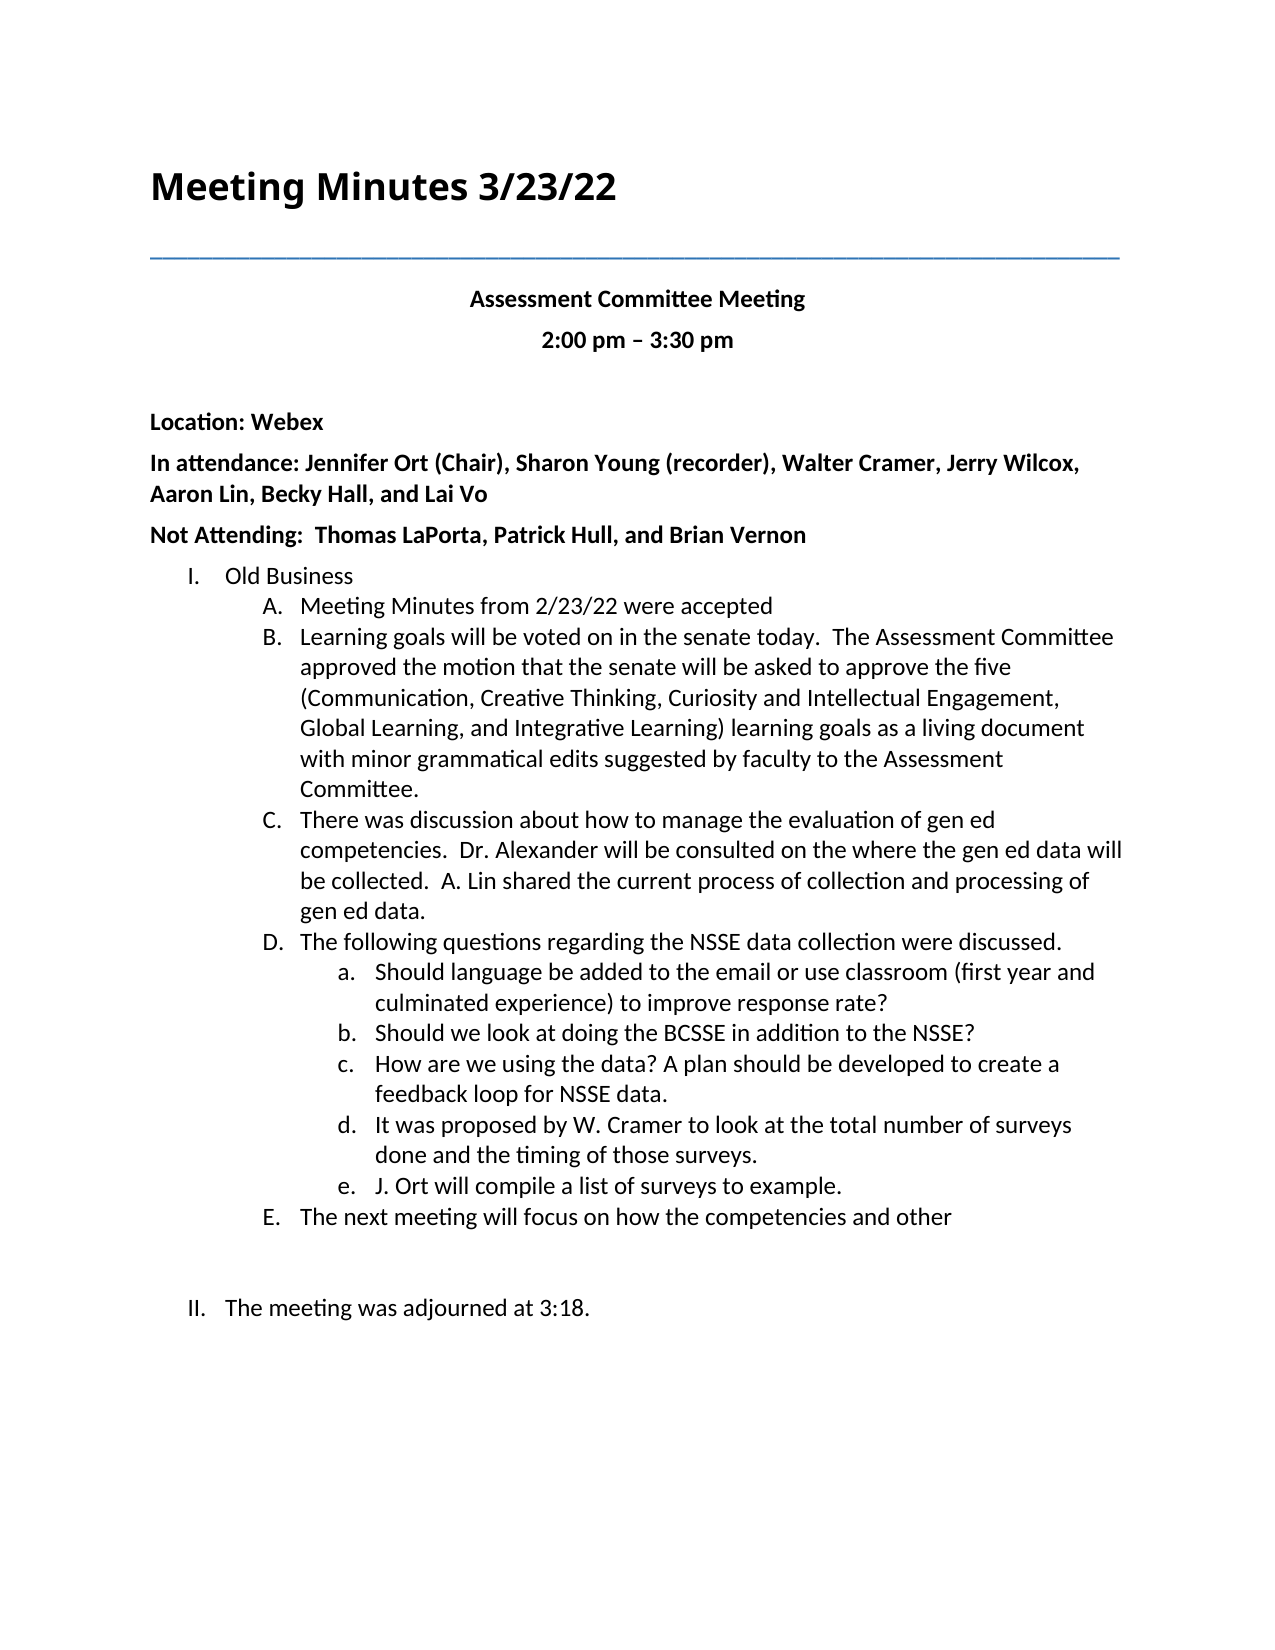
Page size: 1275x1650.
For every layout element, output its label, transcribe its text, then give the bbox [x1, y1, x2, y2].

text ______________________________________________________________________________ [150, 232, 1125, 263]
text Not Attending: Thomas LaPorta, Patrick Hull, and Brian Vernon [150, 519, 1125, 549]
list J. Ort will compile a list of surveys to example. [337, 1170, 1125, 1201]
list There was discussion about how to manage the evaluation of gen ed competencies. Dr. Alexander will be consulted on the where the gen ed data will be collected. A. Lin shared the current process of collection and processing of gen ed data. [262, 804, 1125, 926]
text Assessment Committee Meeting [150, 284, 1125, 314]
list The meeting was adjourned at 3:18. [187, 1292, 1125, 1323]
list How are we using the data? A plan should be developed to create a feedback loop for NSSE data. [337, 1048, 1125, 1109]
list Should we look at doing the BCSSE in addition to the NSSE? [337, 1018, 1125, 1048]
list Learning goals will be voted on in the senate today. The Assessment Committee approved the motion that the senate will be asked to approve the five (Communication, Creative Thinking, Curiosity and Intellectual Engagement, Global Learning, and Integrative Learning) learning goals as a living document with minor grammatical edits suggested by faculty to the Assessment Committee. [262, 621, 1125, 804]
list The following questions regarding the NSSE data collection were discussed. [262, 926, 1125, 957]
text Meeting Minutes 3/23/22 [150, 160, 1125, 211]
text Location: Webex [150, 406, 1125, 437]
list The next meeting will focus on how the competencies and other [262, 1201, 1125, 1231]
list Meeting Minutes from 2/23/22 were accepted [262, 590, 1125, 621]
list Should language be added to the email or use classroom (first year and culminated experience) to improve response rate? [337, 957, 1125, 1018]
list Old Business [187, 560, 1125, 590]
text 2:00 pm – 3:30 pm [150, 324, 1125, 355]
list It was proposed by W. Cramer to look at the total number of surveys done and the timing of those surveys. [337, 1109, 1125, 1170]
text In attendance: Jennifer Ort (Chair), Sharon Young (recorder), Walter Cramer, Jerry Wilcox, Aaron Lin, Becky Hall, and Lai Vo [150, 447, 1125, 508]
